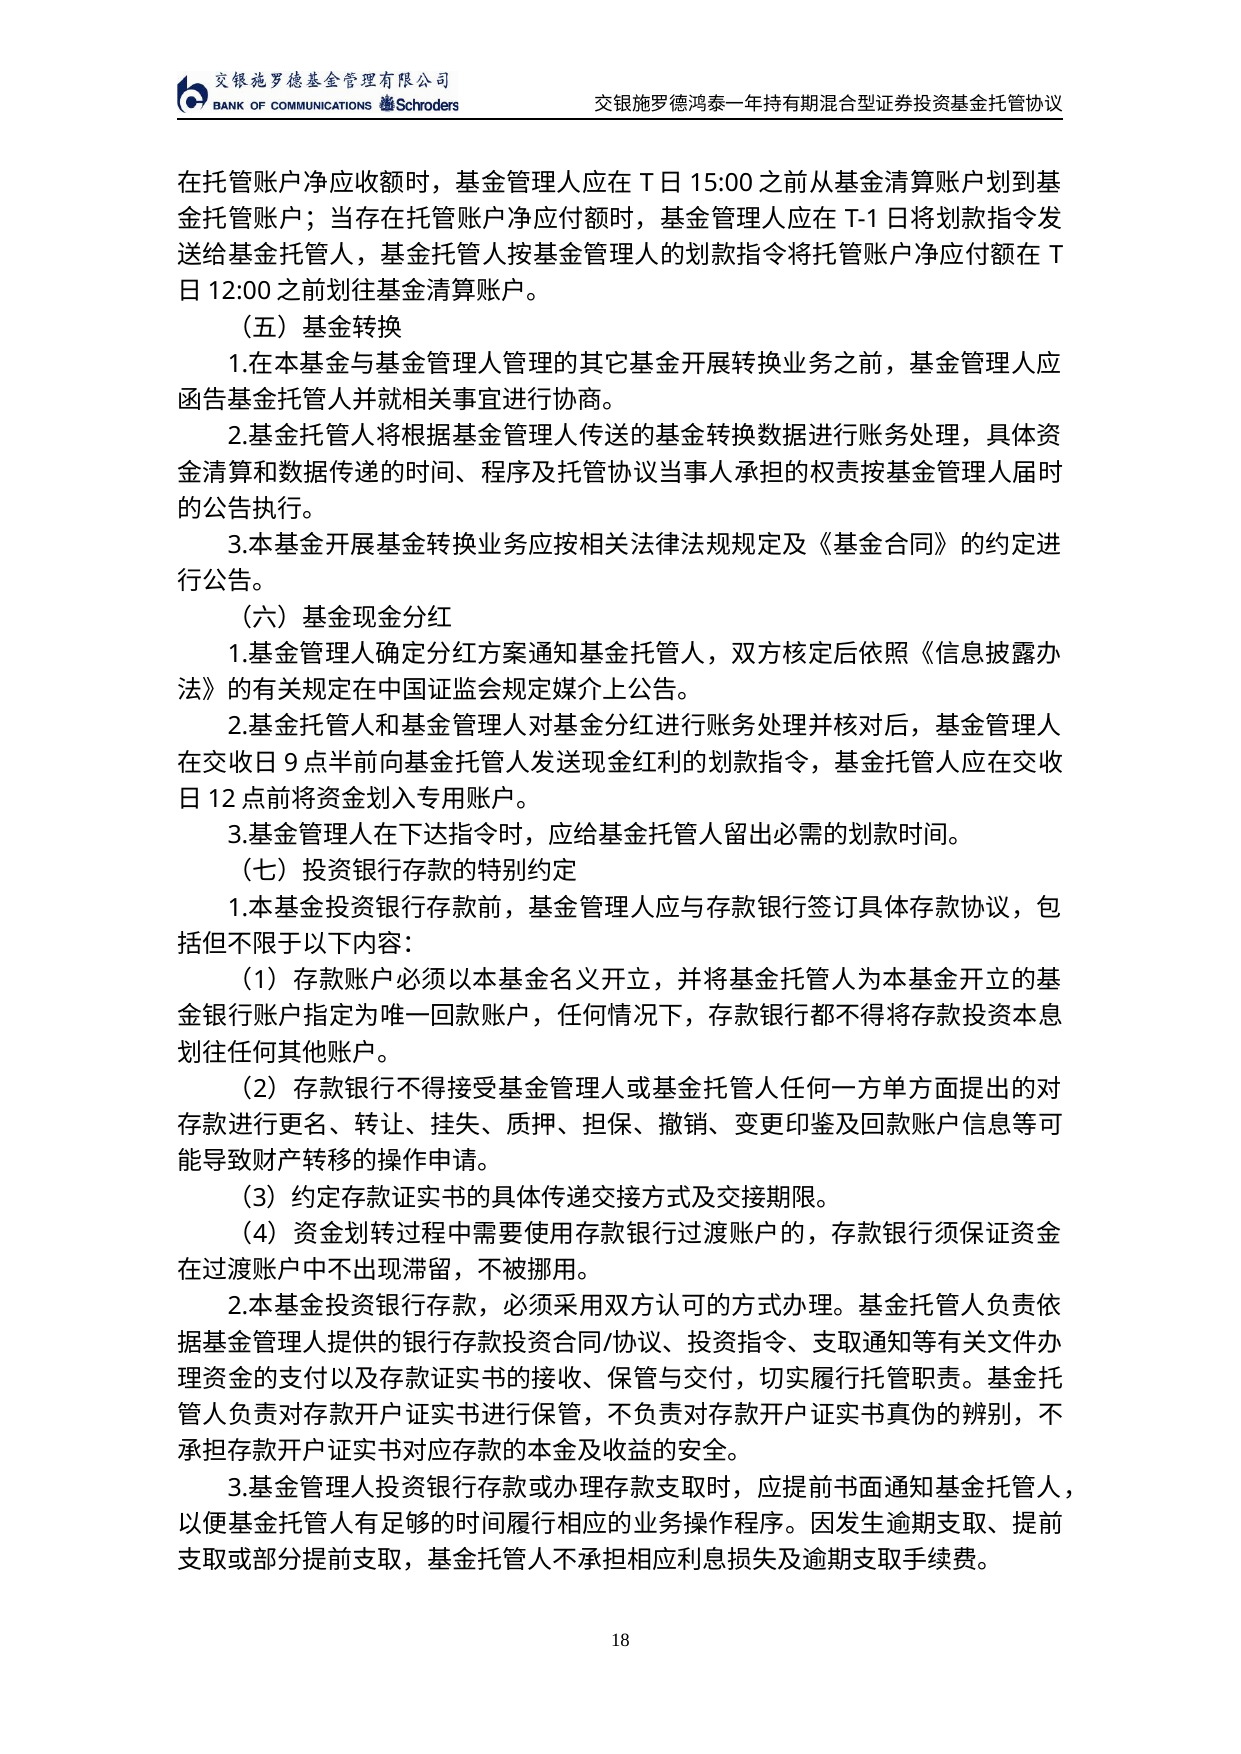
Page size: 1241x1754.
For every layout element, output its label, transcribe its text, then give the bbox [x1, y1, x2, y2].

text （2）存款银行不得接受基金管理人或基金托管人任何一方单方面提出的对存款进行更名、转让、挂失、质押、担保、撤销、变更印鉴及回款账户信息等可能导致财产转移的操作申请。 [177, 1068, 1063, 1177]
text （五）基金转换 [177, 307, 1063, 343]
text 2.基金托管人将根据基金管理人传送的基金转换数据进行账务处理，具体资金清算和数据传递的时间、程序及托管协议当事人承担的权责按基金管理人届时的公告执行。 [177, 416, 1063, 524]
picture [177, 71, 459, 113]
text 1.本基金投资银行存款前，基金管理人应与存款银行签订具体存款协议，包括但不限于以下内容： [177, 887, 1063, 959]
text 2.本基金投资银行存款，必须采用双方认可的方式办理。基金托管人负责依据基金管理人提供的银行存款投资合同/协议、投资指令、支取通知等有关文件办理资金的支付以及存款证实书的接收、保管与交付，切实履行托管职责。基金托管人负责对存款开户证实书进行保管，不负责对存款开户证实书真伪的辨别，不承担存款开户证实书对应存款的本金及收益的安全。 [177, 1286, 1063, 1467]
text 2.基金托管人和基金管理人对基金分红进行账务处理并核对后，基金管理人在交收日9点半前向基金托管人发送现金红利的划款指令，基金托管人应在交收日12点前将资金划入专用账户。 [177, 706, 1063, 814]
text 1.基金管理人确定分红方案通知基金托管人，双方核定后依照《信息披露办法》的有关规定在中国证监会规定媒介上公告。 [177, 633, 1063, 706]
text 1.在本基金与基金管理人管理的其它基金开展转换业务之前，基金管理人应函告基金托管人并就相关事宜进行协商。 [177, 343, 1063, 416]
text （七）投资银行存款的特别约定 [177, 851, 1063, 887]
text 3.本基金开展基金转换业务应按相关法律法规规定及《基金合同》的约定进行公告。 [177, 524, 1063, 597]
text （4）资金划转过程中需要使用存款银行过渡账户的，存款银行须保证资金在过渡账户中不出现滞留，不被挪用。 [177, 1213, 1063, 1286]
text （1）存款账户必须以本基金名义开立，并将基金托管人为本基金开立的基金银行账户指定为唯一回款账户，任何情况下，存款银行都不得将存款投资本息划往任何其他账户。 [177, 959, 1063, 1068]
text 3.基金管理人投资银行存款或办理存款支取时，应提前书面通知基金托管人，以便基金托管人有足够的时间履行相应的业务操作程序。因发生逾期支取、提前支取或部分提前支取，基金托管人不承担相应利息损失及逾期支取手续费。 [177, 1467, 1063, 1576]
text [177, 162, 1063, 307]
text （3）约定存款证实书的具体传递交接方式及交接期限。 [177, 1177, 1063, 1213]
text （六）基金现金分红 [177, 597, 1063, 633]
text 3.基金管理人在下达指令时，应给基金托管人留出必需的划款时间。 [177, 814, 1063, 851]
